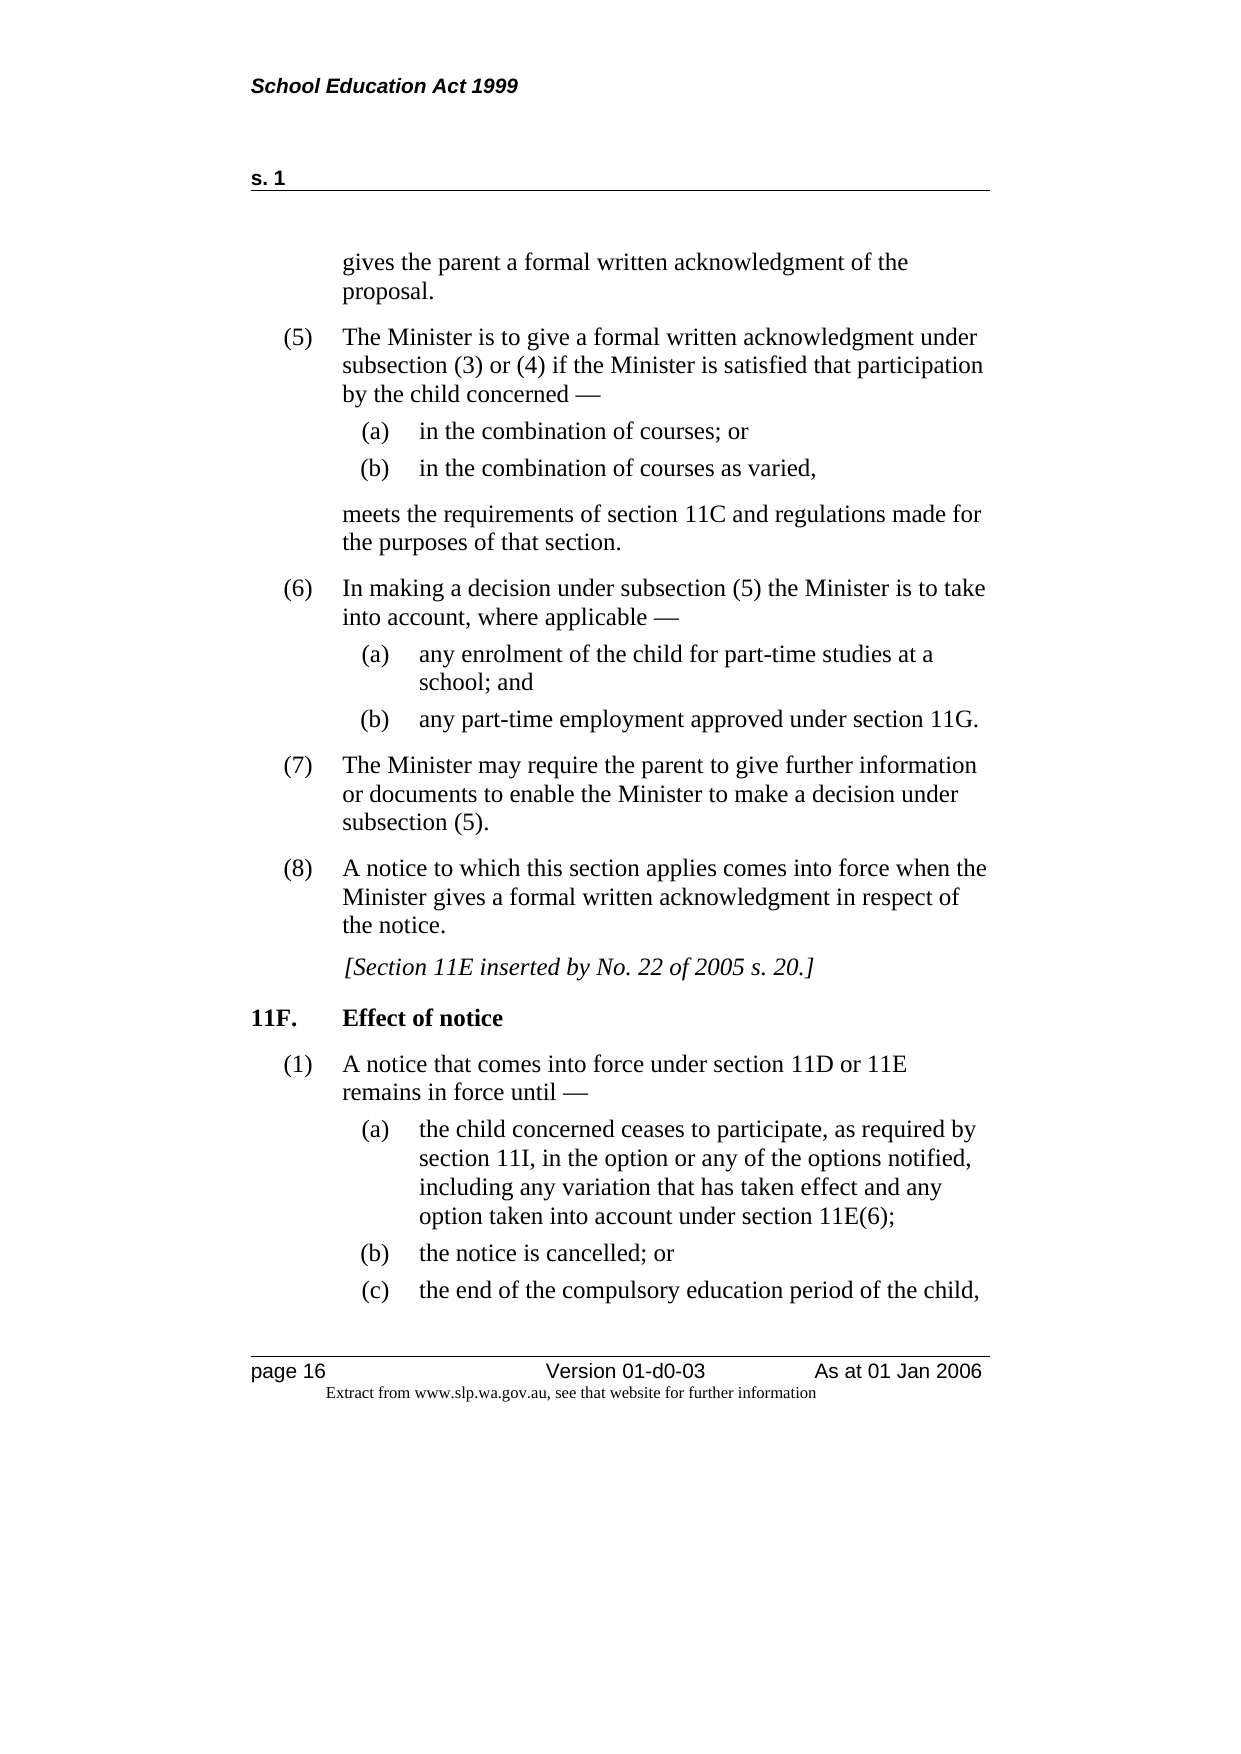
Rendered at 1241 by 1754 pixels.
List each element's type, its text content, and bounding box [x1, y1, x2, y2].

text (b) in the combination of courses as varied, [251, 453, 990, 482]
text [Section 11E inserted by No. 22 of 2005 s. 20.] [251, 952, 990, 980]
text (8) A notice to which this section applies comes into force when the Minister gives a formal written acknowledgment in respect of the notice. [251, 853, 990, 939]
text (6) In making a decision under subsection (5) the Minister is to take into account, where applicable — [251, 573, 990, 630]
text (a) any enrolment of the child for part-time studies at a school; and [251, 639, 990, 696]
text (b) any part-time employment approved under section 11G. [251, 704, 990, 733]
text (c) the end of the compulsory education period of the child, [251, 1275, 990, 1304]
text (7) The Minister may require the parent to give further information or documents to enable the Minister to make a decision under subsection (5). [251, 750, 990, 836]
text (a) in the combination of courses; or [251, 416, 990, 445]
text (a) the child concerned ceases to participate, as required by section 11I, in the option or any of the options notified, including any variation that has taken effect and any option taken into account under section 11E(6); [251, 1114, 990, 1229]
text (b) the notice is cancelled; or [251, 1238, 990, 1267]
text meets the requirements of section 11C and regulations made for the purposes of that section. [251, 499, 990, 556]
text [251, 247, 990, 305]
subtitle 11F. Effect of notice [251, 1003, 990, 1032]
text (1) A notice that comes into force under section 11D or 11E remains in force until — [251, 1049, 990, 1106]
text (5) The Minister is to give a formal written acknowledgment under subsection (3) or (4) if the Minister is satisfied that participation by the child concerned — [251, 322, 990, 408]
